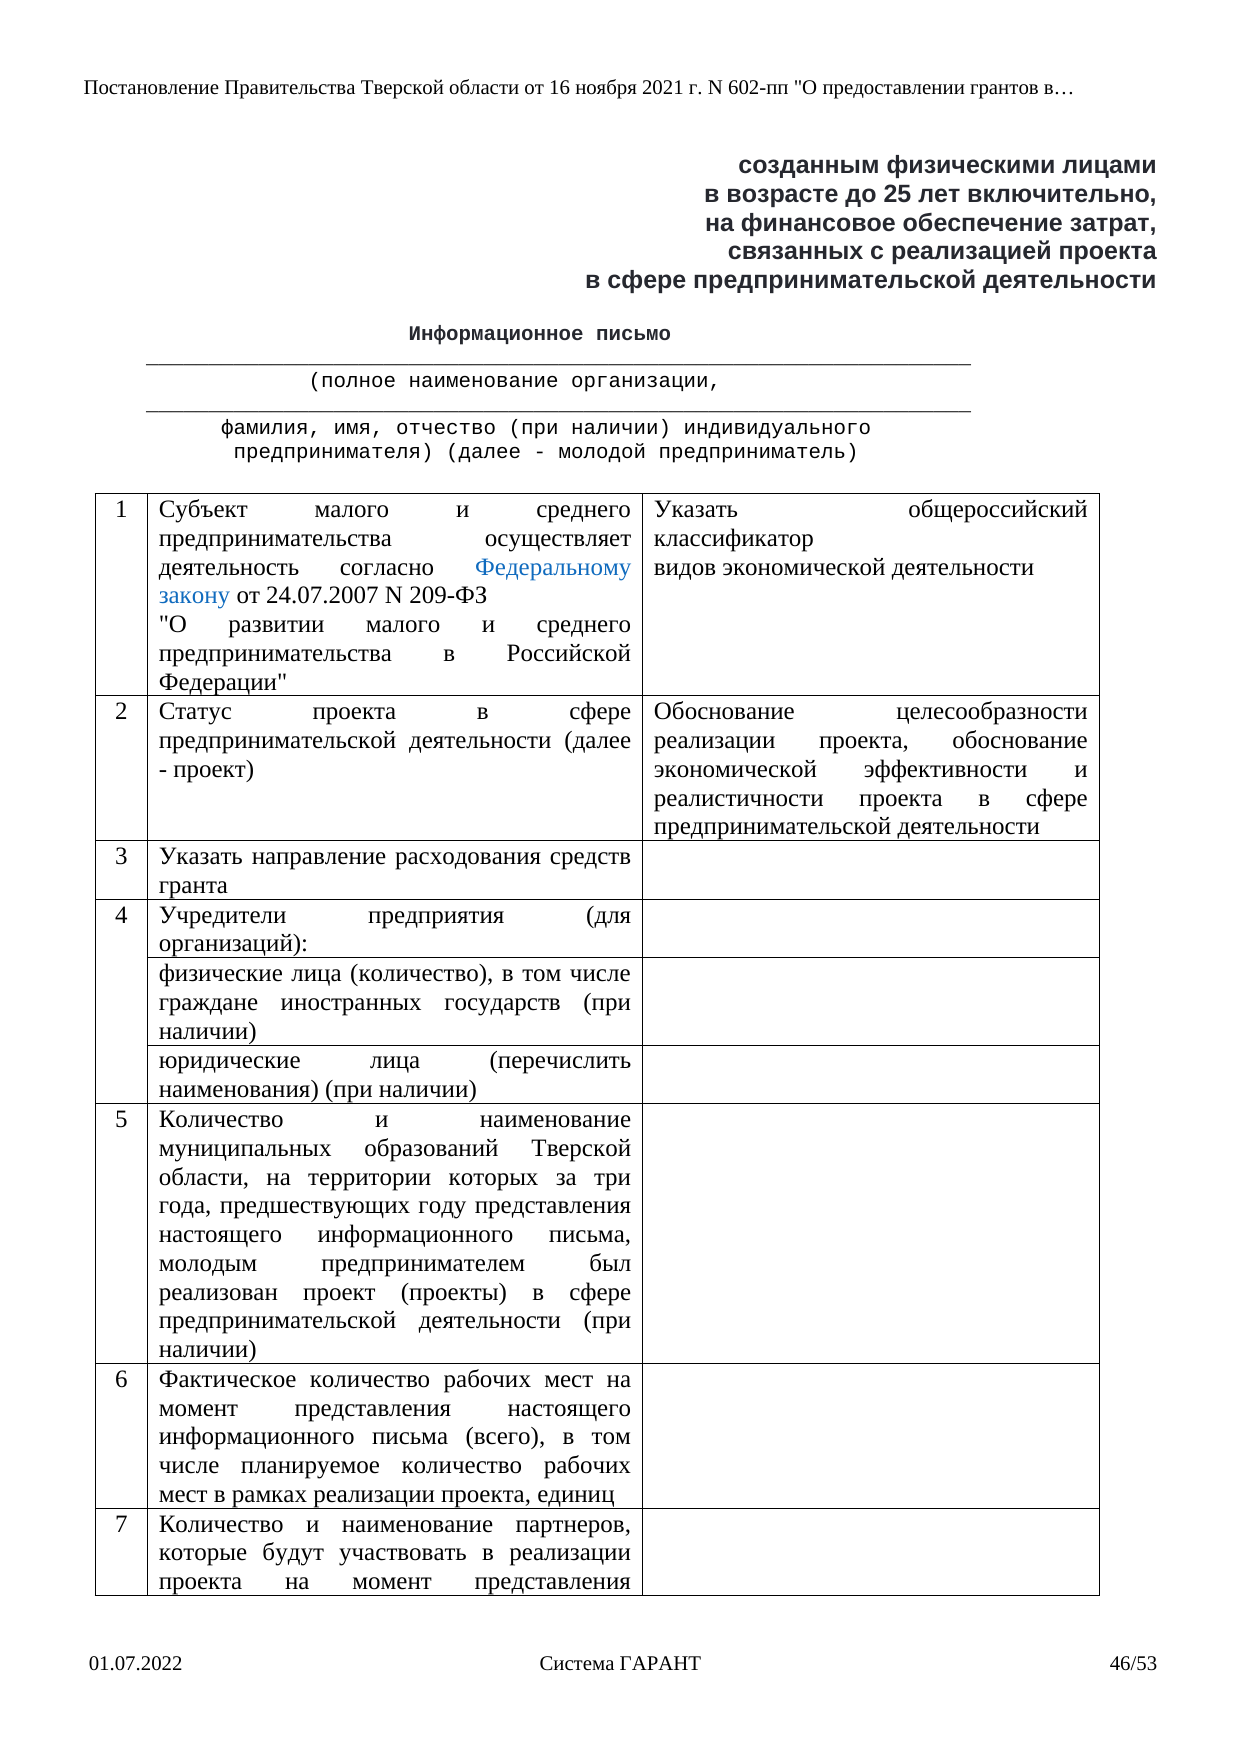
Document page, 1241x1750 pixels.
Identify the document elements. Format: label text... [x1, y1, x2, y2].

table_cell юридические лица (перечислить наименования) (при наличии) [148, 1046, 642, 1103]
table_cell [643, 1509, 1099, 1595]
text (полное наименование организации, [83, 370, 1157, 393]
text Информационное письмо [83, 322, 1157, 346]
table_cell Указать направление расходования средств гранта [148, 841, 642, 899]
table_cell [643, 841, 1099, 899]
text предпринимателя) (далее - молодой предприниматель) [83, 441, 1157, 464]
table_cell 6 [96, 1364, 147, 1508]
table_cell 5 [96, 1104, 147, 1363]
table_cell 2 [96, 696, 147, 840]
table_cell 7 [96, 1509, 147, 1595]
table_cell физические лица (количество), в том числе граждане иностранных государств (при наличии) [148, 958, 642, 1044]
text фамилия, имя, отчество (при наличии) индивидуального [83, 417, 1157, 441]
table_cell Обоснование целесообразности реализации проекта, обоснование экономической эффективности и реалистичности проекта в сфере предпринимательской деятельности [643, 696, 1099, 840]
table_cell [643, 1104, 1099, 1363]
table_cell [643, 958, 1099, 1044]
table_cell Учредители предприятия (для организаций): [148, 900, 642, 957]
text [83, 150, 1157, 294]
table_header 1 [96, 494, 147, 695]
table_cell Статус проекта в сфере предпринимательской деятельности (далее - проект) [148, 696, 642, 840]
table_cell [148, 1509, 642, 1595]
table_cell 3 [96, 841, 147, 899]
text __________________________________________________________________ [83, 393, 1157, 417]
table_header Субъект малого и среднего предпринимательства осуществляет деятельность согласно Федеральному закону от 24.07.2007 N 209-ФЗ "О развитии малого и среднего предпринимательства в Российской Федерации" [148, 494, 642, 695]
table_cell [643, 900, 1099, 957]
table_cell Количество и наименование муниципальных образований Тверской области, на территории которых за три года, предшествующих году представления настоящего информационного письма, молодым предпринимателем был реализован проект (проекты) в сфере предпринимательской деятельности (при наличии) [148, 1104, 642, 1363]
text __________________________________________________________________ [83, 346, 1157, 370]
table_cell 4 [96, 900, 147, 1103]
table_header Указать общероссийский классификатор видов экономической деятельности [643, 494, 1099, 695]
table_cell [643, 1046, 1099, 1103]
table_cell Фактическое количество рабочих мест на момент представления настоящего информационного письма (всего), в том числе планируемое количество рабочих мест в рамках реализации проекта, единиц [148, 1364, 642, 1508]
table_cell [643, 1364, 1099, 1508]
